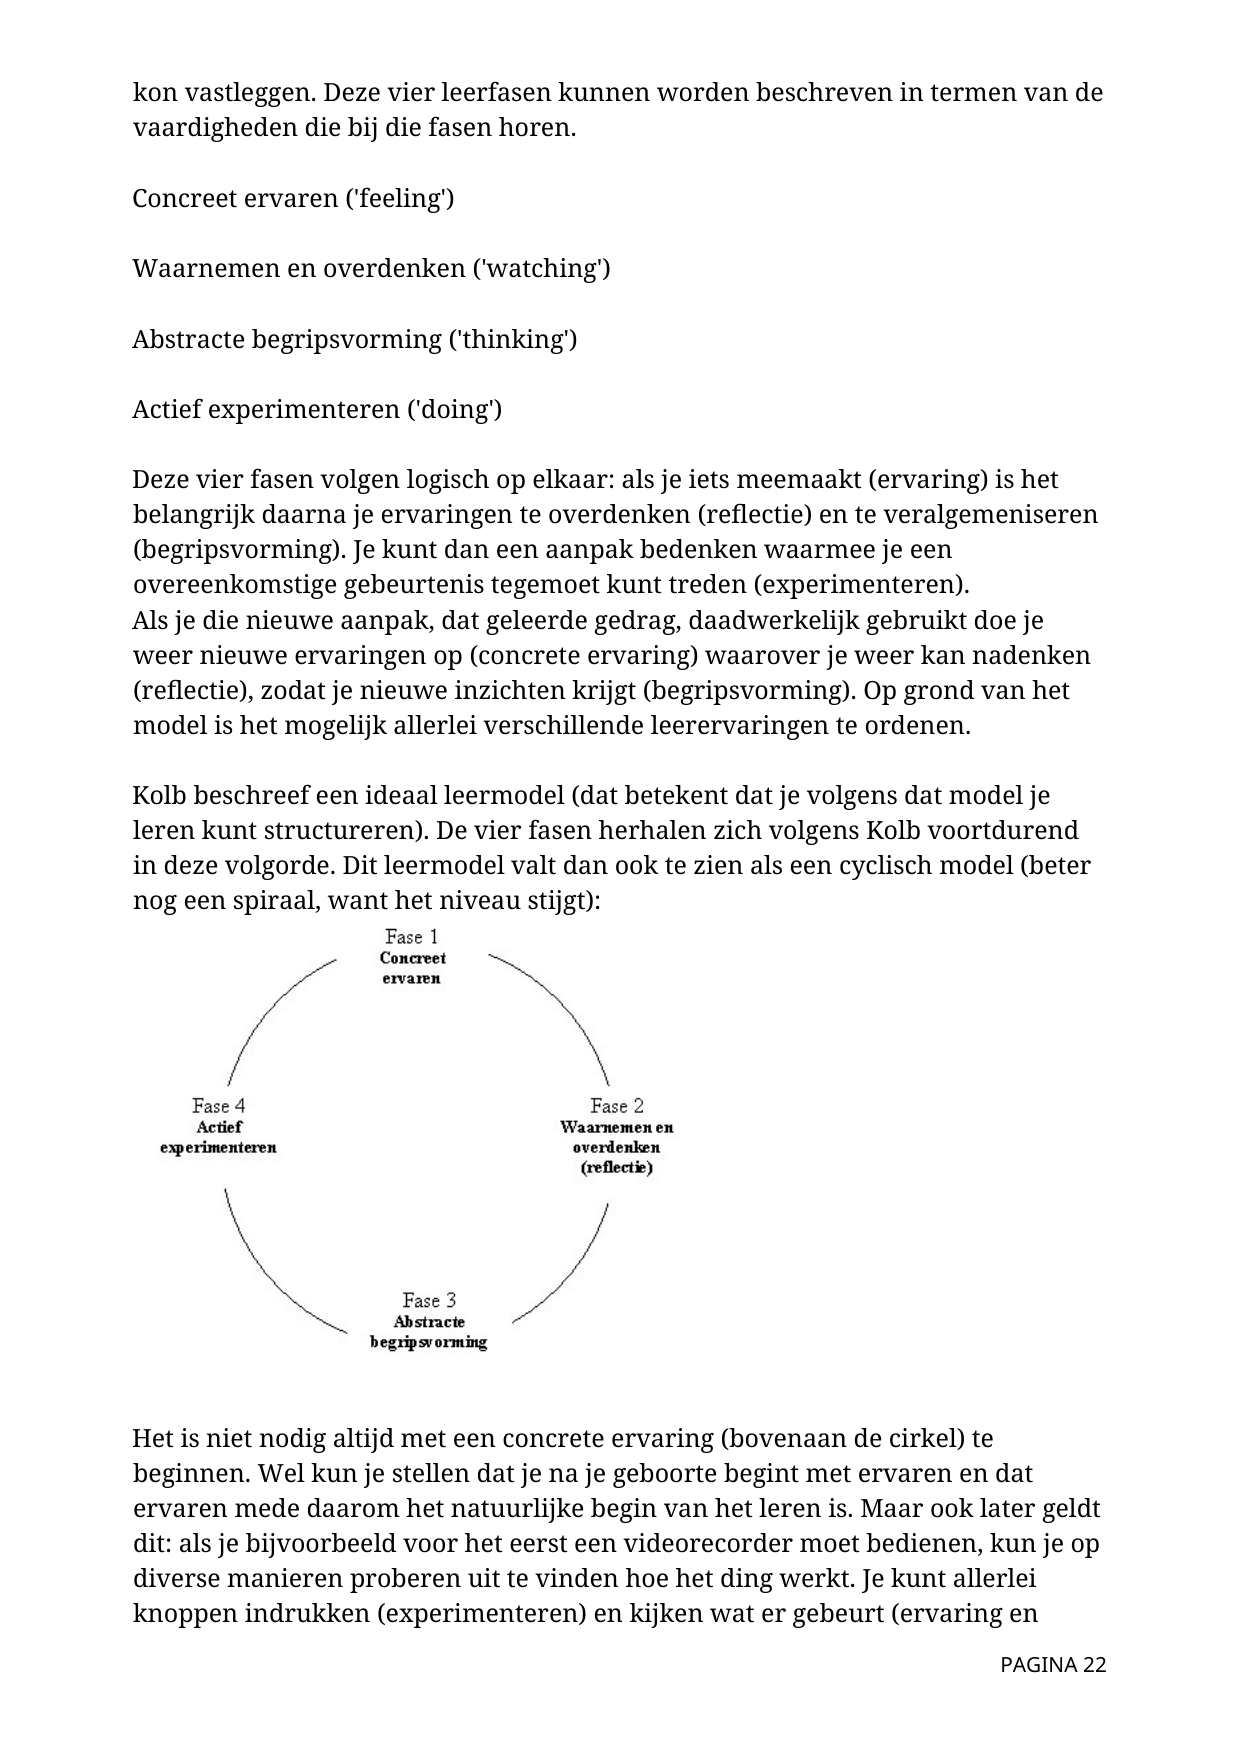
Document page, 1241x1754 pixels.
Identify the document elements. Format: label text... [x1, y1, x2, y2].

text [132, 75, 1107, 144]
text Concreet ervaren ('feeling') [132, 180, 1107, 214]
text Abstracte begripsvorming ('thinking') [132, 321, 1107, 355]
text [132, 1421, 1107, 1630]
text Als je die nieuwe aanpak, dat geleerde gedrag, daadwerkelijk gebruikt doe je weer nieuwe ervaringen op (concrete ervaring) waarover je weer kan nadenken (reflectie), zodat je nieuwe inzichten krijgt (begripsvorming). Op grond van het model is het mogelijk allerlei verschillende leerervaringen te ordenen. [132, 602, 1107, 741]
text Kolb beschreef een ideaal leermodel (dat betekent dat je volgens dat model je leren kunt structureren). De vier fasen herhalen zich volgens Kolb voortdurend in deze volgorde. Dit leermodel valt dan ook te zien als een cyclisch model (beter nog een spiraal, want het niveau stijgt): [132, 778, 1107, 917]
text Waarnemen en overdenken ('watching') [132, 251, 1107, 285]
text Deze vier fasen volgen logisch op elkaar: als je iets meemaakt (ervaring) is het belangrijk daarna je ervaringen te overdenken (reflectie) en te veralgemeniseren (begripsvorming). Je kunt dan een aanpak bedenken waarmee je een overeenkomstige gebeurtenis tegemoet kunt treden (experimenteren). [132, 462, 1107, 601]
picture [137, 917, 710, 1382]
text Actief experimenteren ('doing') [132, 392, 1107, 426]
